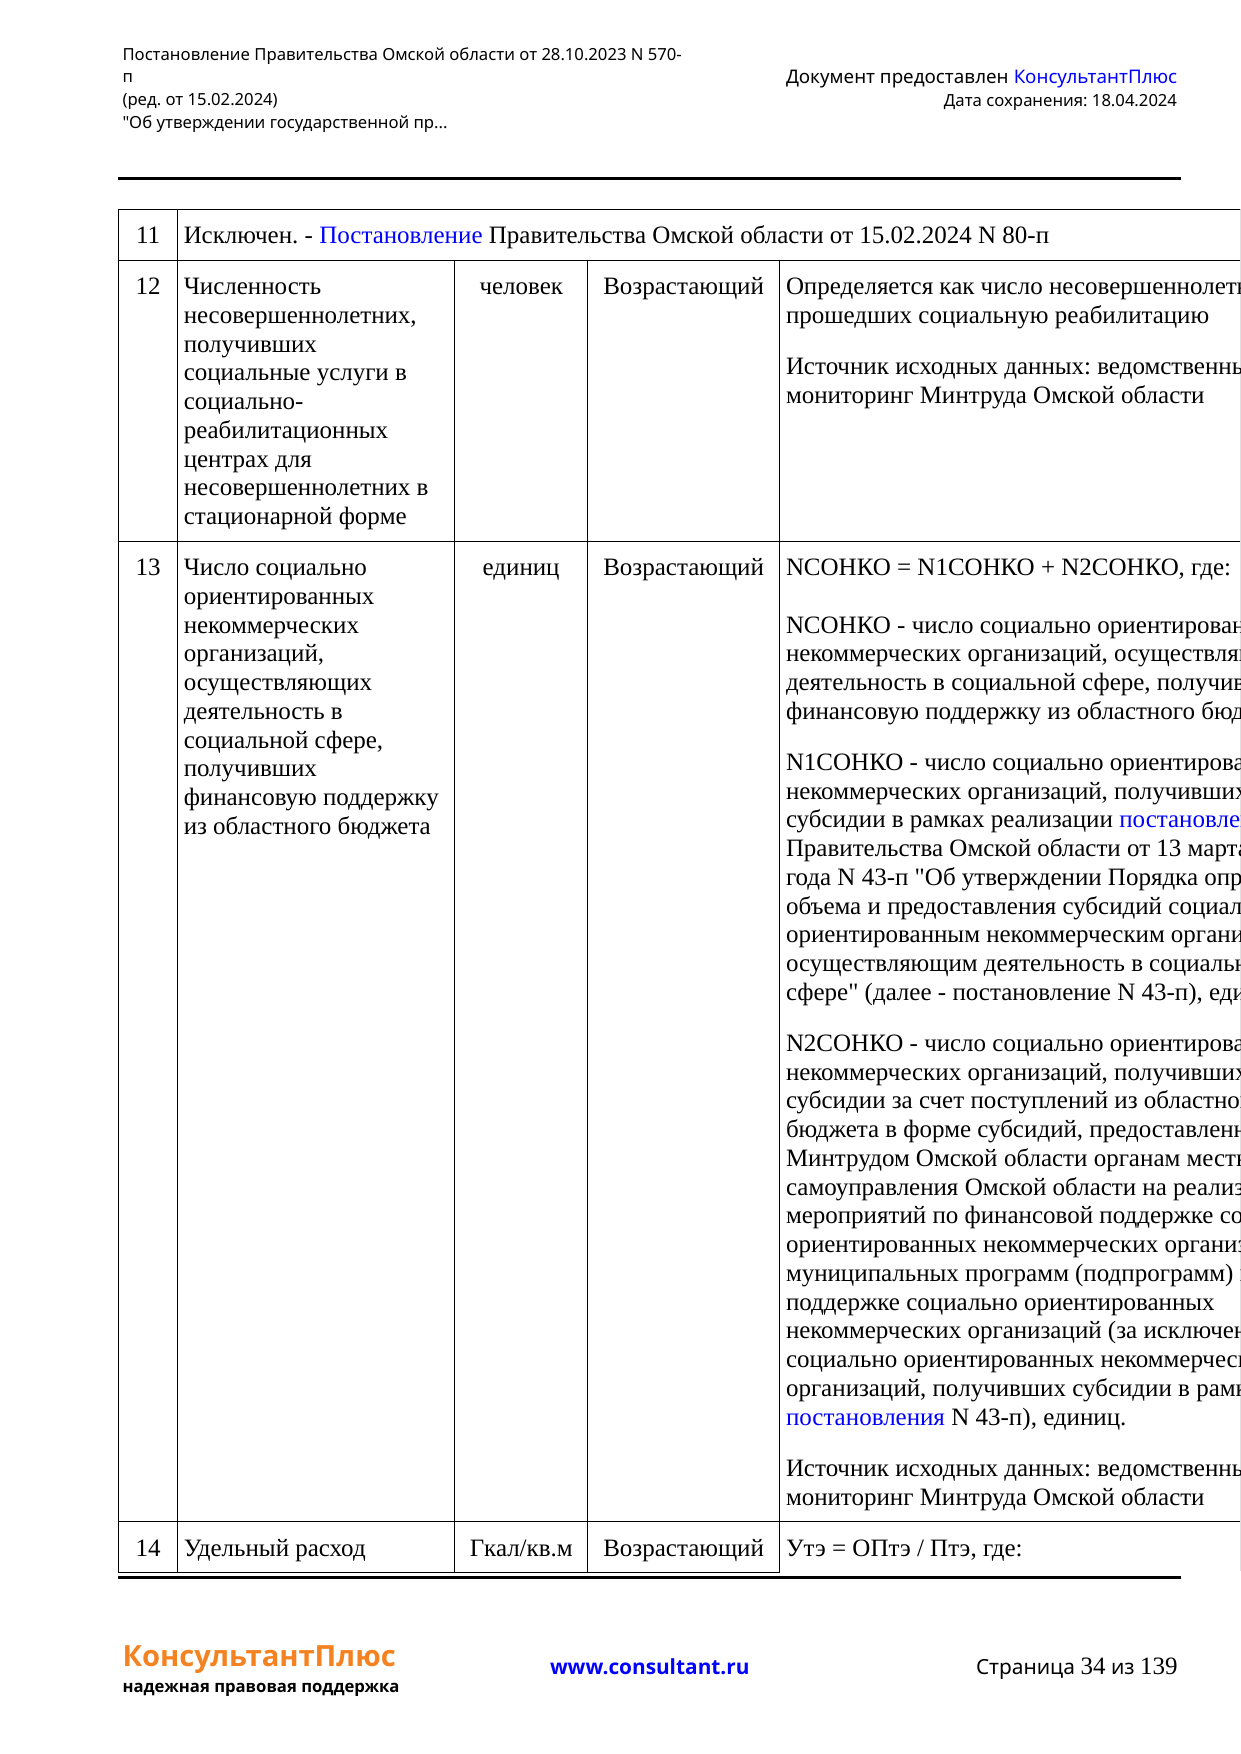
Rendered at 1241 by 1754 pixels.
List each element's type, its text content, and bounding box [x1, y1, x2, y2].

table_cell Возрастающий [588, 1522, 779, 1572]
table_cell единиц [455, 542, 587, 1521]
table_cell Возрастающий [588, 542, 779, 1521]
table_cell 12 [119, 261, 177, 541]
table_cell Источник исходных данных: ведомственный мониторинг Минтруда Омской области [780, 339, 1240, 541]
table_cell Численность несовершеннолетних, получивших социальные услуги в социально-реабилитационных центрах для несовершеннолетних в стационарной форме [178, 261, 454, 541]
table_cell Исключен. - Постановление Правительства Омской области от 15.02.2024 N 80-п [178, 210, 1240, 259]
table_cell N2СОНКО - число социально ориентированных некоммерческих организаций, получивших субсидии за счет поступлений из областного бюджета в форме субсидий, предоставленных Минтрудом Омской области органам местного самоуправления Омской области на реализацию мероприятий по финансовой поддержке социально ориентированных некоммерческих организаций муниципальных программ (подпрограмм) по поддержке социально ориентированных некоммерческих организаций (за исключением социально ориентированных некоммерческих организаций, получивших субсидии в рамках постановления N 43-п), единиц. [780, 1016, 1240, 1441]
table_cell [178, 1522, 454, 1572]
table_cell человек [455, 261, 587, 541]
table_cell 13 [119, 542, 177, 1521]
table_cell Определяется как число несовершеннолетних, прошедших социальную реабилитацию [780, 261, 1240, 339]
table_cell 14 [119, 1522, 177, 1572]
table_cell 11 [119, 210, 177, 259]
table_cell N1СОНКО - число социально ориентированных некоммерческих организаций, получивших субсидии в рамках реализации постановления Правительства Омской области от 13 марта 2013 года N 43-п "Об утверждении Порядка определения объема и предоставления субсидий социально ориентированным некоммерческим организациям, осуществляющим деятельность в социальной сфере" (далее - постановление N 43-п), единиц; [780, 735, 1240, 1016]
table_cell Гкал/кв.м [455, 1522, 587, 1572]
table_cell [780, 1522, 1240, 1572]
table_cell Возрастающий [588, 261, 779, 541]
table_cell NСОНКО = N1СОНКО + N2СОНКО, где: NСОНКО - число социально ориентированных некоммерческих организаций, осуществляющих деятельность в социальной сфере, получивших финансовую поддержку из областного бюджета; [780, 542, 1240, 735]
table_cell Источник исходных данных: ведомственный мониторинг Минтруда Омской области [780, 1441, 1240, 1521]
table_cell Число социально ориентированных некоммерческих организаций, осуществляющих деятельность в социальной сфере, получивших финансовую поддержку из областного бюджета [178, 542, 454, 1521]
